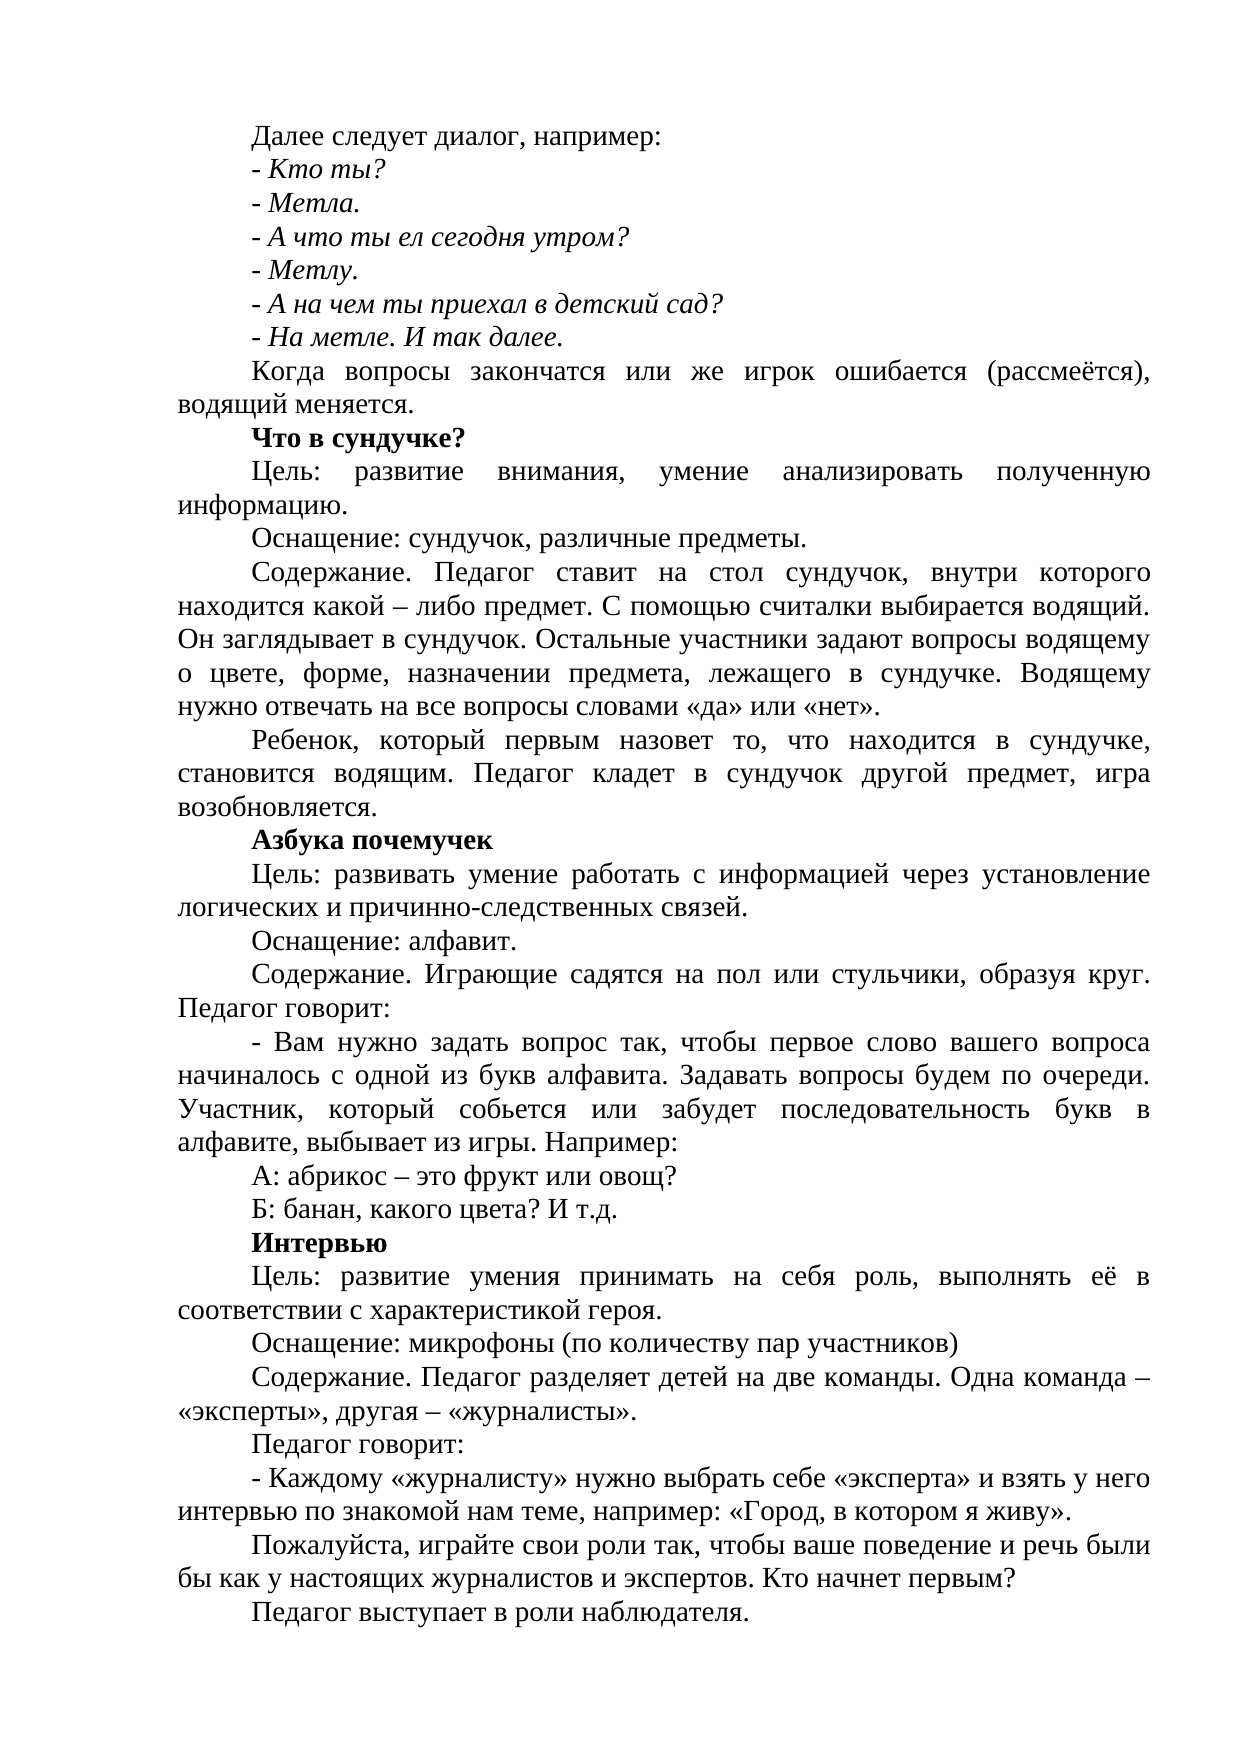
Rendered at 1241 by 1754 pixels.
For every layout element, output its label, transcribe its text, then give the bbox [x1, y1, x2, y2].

text - А на чем ты приехал в детский сад? [177, 286, 1152, 319]
text - Кто ты? [177, 152, 1152, 185]
text - Метлу. [177, 252, 1152, 286]
text Содержание. Играющие садятся на пол или стульчики, образуя круг. Педагог говорит: [177, 957, 1152, 1024]
text Азбука почемучек [177, 822, 1152, 856]
text Ребенок, который первым назовет то, что находится в сундучке, становится водящим. Педагог кладет в сундучок другой предмет, игра возобновляется. [177, 722, 1152, 822]
text - На метле. И так далее. [177, 319, 1152, 353]
text А: абрикос – это фрукт или овощ? [177, 1158, 1152, 1191]
text Интервью [177, 1225, 1152, 1258]
text Пожалуйста, играйте свои роли так, чтобы ваше поведение и речь были бы как у настоящих журналистов и экспертов. Кто начнет первым? [177, 1527, 1152, 1594]
text Оснащение: сундучок, различные предметы. [177, 521, 1152, 554]
text Когда вопросы закончатся или же игрок ошибается (рассмеётся), водящий меняется. [177, 353, 1152, 420]
text Оснащение: алфавит. [177, 923, 1152, 957]
text Содержание. Педагог ставит на стол сундучок, внутри которого находится какой – либо предмет. С помощью считалки выбирается водящий. Он заглядывает в сундучок. Остальные участники задают вопросы водящему о цвете, форме, назначении предмета, лежащего в сундучке. Водящему нужно отвечать на все вопросы словами «да» или «нет». [177, 554, 1152, 722]
text - А что ты ел сегодня утром? [177, 219, 1152, 252]
text Цель: развитие внимания, умение анализировать полученную информацию. [177, 453, 1152, 521]
text - Метла. [177, 185, 1152, 219]
text - Каждому «журналисту» нужно выбрать себе «эксперта» и взять у него интервью по знакомой нам теме, например: «Город, в котором я живу». [177, 1460, 1152, 1527]
text Содержание. Педагог разделяет детей на две команды. Одна команда – «эксперты», другая – «журналисты». [177, 1359, 1152, 1426]
text Что в сундучке? [177, 420, 1152, 453]
text Цель: развивать умение работать с информацией через установление логических и причинно-следственных связей. [177, 856, 1152, 923]
text Далее следует диалог, например: [177, 118, 1152, 152]
text Педагог выступает в роли наблюдателя. [177, 1594, 1152, 1627]
text Оснащение: микрофоны (по количеству пар участников) [177, 1326, 1152, 1359]
text - Вам нужно задать вопрос так, чтобы первое слово вашего вопроса начиналось с одной из букв алфавита. Задавать вопросы будем по очереди. Участник, который собьется или забудет последовательность букв в алфавите, выбывает из игры. Например: [177, 1024, 1152, 1158]
text Б: банан, какого цвета? И т.д. [177, 1191, 1152, 1225]
text Цель: развитие умения принимать на себя роль, выполнять её в соответствии с характеристикой героя. [177, 1258, 1152, 1326]
text Педагог говорит: [177, 1426, 1152, 1460]
